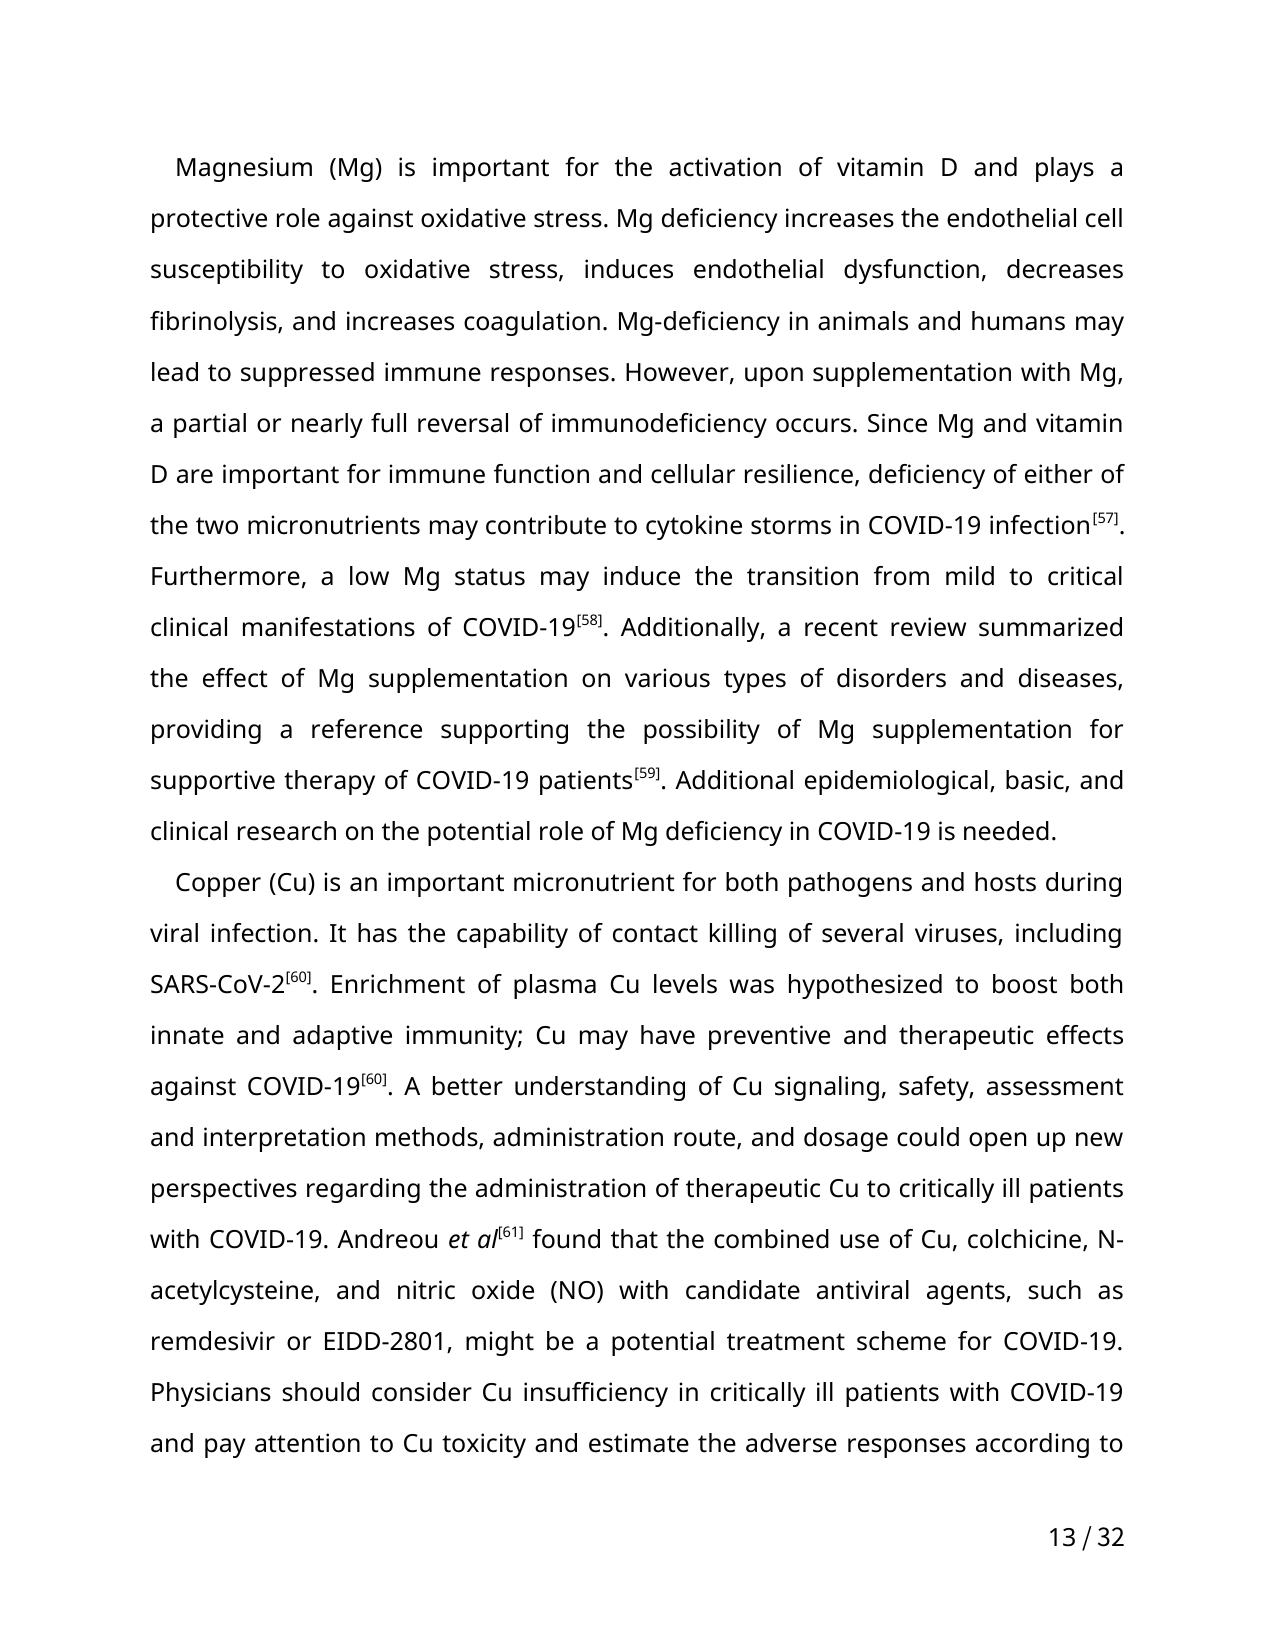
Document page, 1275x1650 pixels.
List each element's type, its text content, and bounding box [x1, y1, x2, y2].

text Magnesium (Mg) is important for the activation of vitamin D and plays a protective role against oxidative stress. Mg deficiency increases the endothelial cell susceptibility to oxidative stress, induces endothelial dysfunction, decreases fibrinolysis, and increases coagulation. Mg-deficiency in animals and humans may lead to suppressed immune responses. However, upon supplementation with Mg, a partial or nearly full reversal of immunodeficiency occurs. Since Mg and vitamin D are important for immune function and cellular resilience, deficiency of either of the two micronutrients may contribute to cytokine storms in COVID-19 infection[57]. Furthermore, a low Mg status may induce the transition from mild to critical clinical manifestations of COVID-19[58]. Additionally, a recent review summarized the effect of Mg supplementation on various types of disorders and diseases, providing a reference supporting the possibility of Mg supplementation for supportive therapy of COVID-19 patients[59]. Additional epidemiological, basic, and clinical research on the potential role of Mg deficiency in COVID-19 is needed. [150, 150, 1125, 848]
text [150, 864, 1125, 1460]
